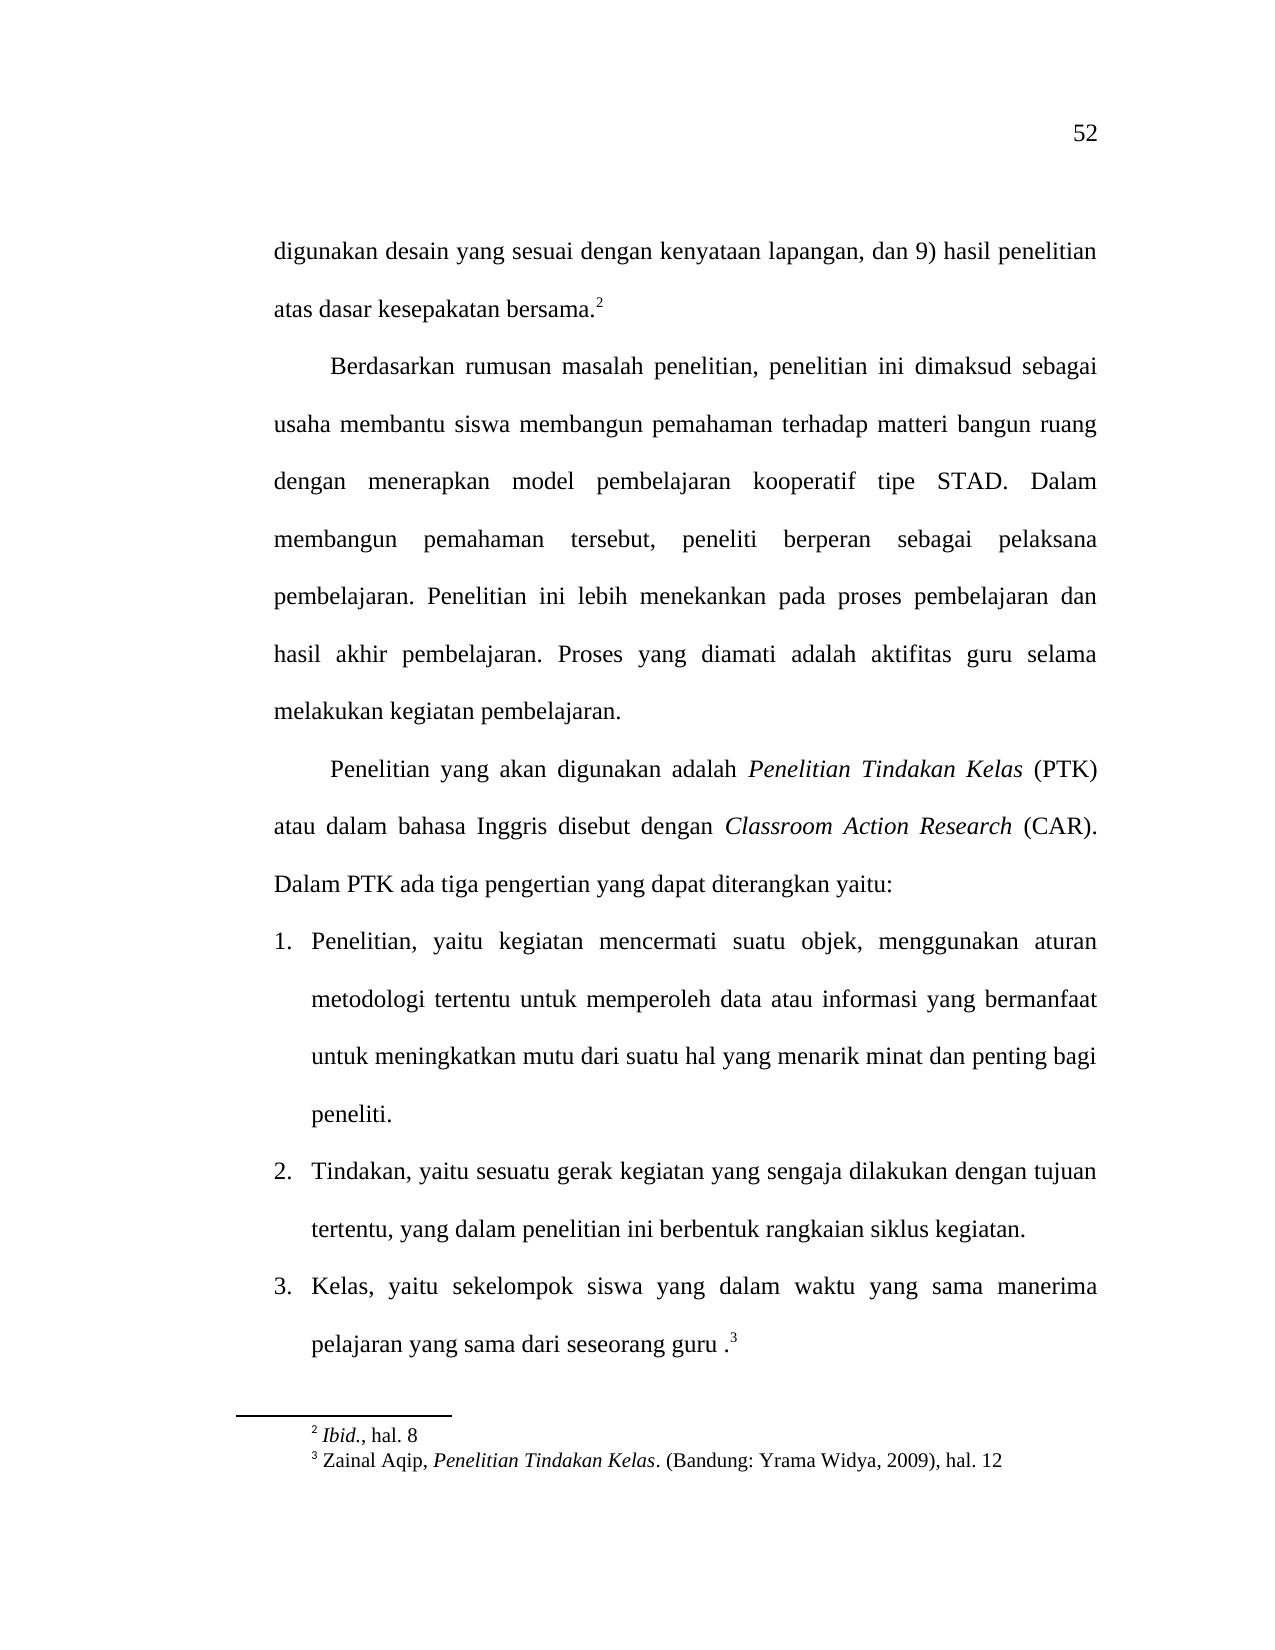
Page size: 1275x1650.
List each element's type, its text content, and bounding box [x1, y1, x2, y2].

text Berdasarkan rumusan masalah penelitian, penelitian ini dimaksud sebagai usaha membantu siswa membangun pemahaman terhadap matteri bangun ruang dengan menerapkan model pembelajaran kooperatif tipe STAD. Dalam membangun pemahaman tersebut, peneliti berperan sebagai pelaksana pembelajaran. Penelitian ini lebih menekankan pada proses pembelajaran dan hasil akhir pembelajaran. Proses yang diamati adalah aktifitas guru selama melakukan kegiatan pembelajaran. [274, 351, 1098, 725]
text Penelitian yang akan digunakan adalah Penelitian Tindakan Kelas (PTK) atau dalam bahasa Inggris disebut dengan Classroom Action Research (CAR). Dalam PTK ada tiga pengertian yang dapat diterangkan yaitu: [274, 754, 1098, 897]
list Kelas, yaitu sekelompok siswa yang dalam waktu yang sama manerima pelajaran yang sama dari seseorang guru . [274, 1271, 1098, 1357]
list Tindakan, yaitu sesuatu gerak kegiatan yang sengaja dilakukan dengan tujuan tertentu, yang dalam penelitian ini berbentuk rangkaian siklus kegiatan. [274, 1156, 1098, 1242]
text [274, 236, 1098, 322]
list Penelitian, yaitu kegiatan mencermati suatu objek, menggunakan aturan metodologi tertentu untuk memperoleh data atau informasi yang bermanfaat untuk meningkatkan mutu dari suatu hal yang menarik minat dan penting bagi peneliti. [274, 926, 1098, 1127]
